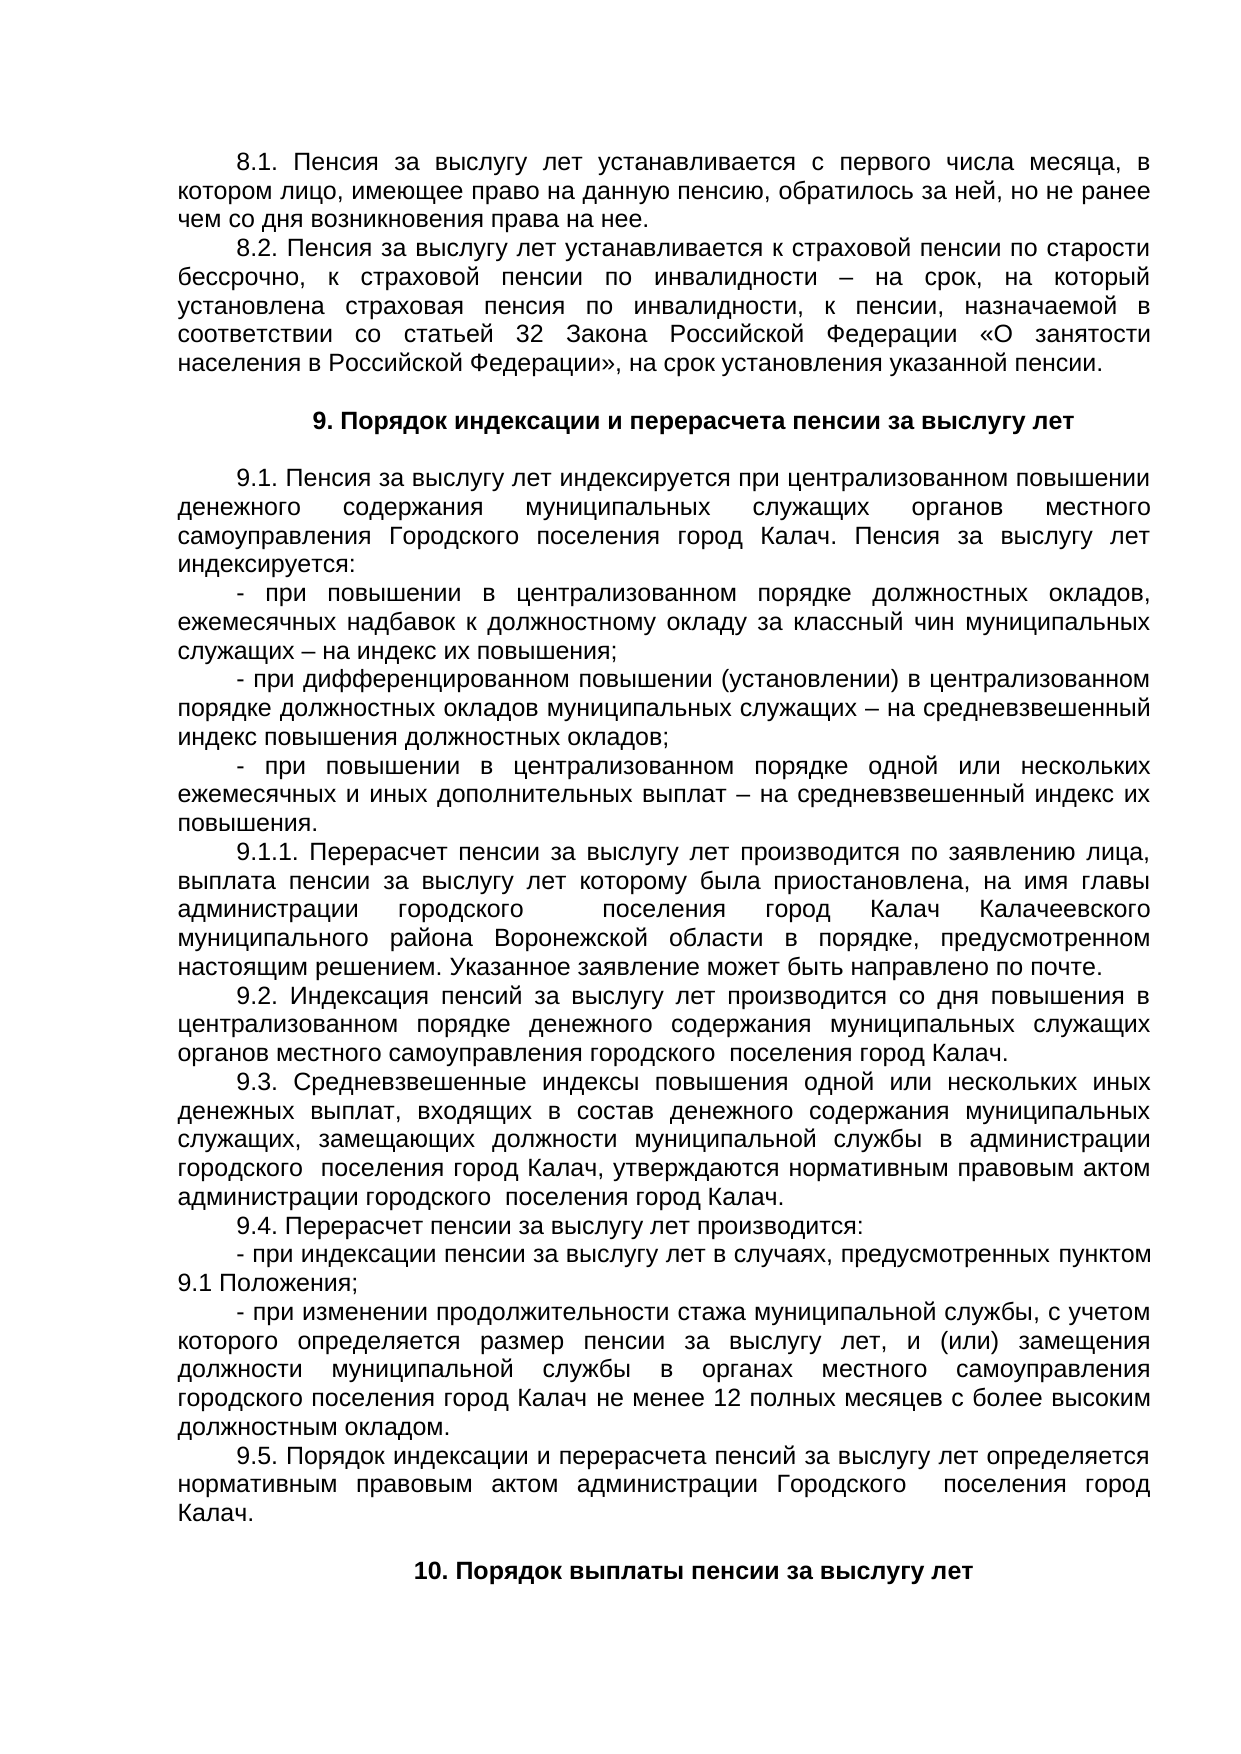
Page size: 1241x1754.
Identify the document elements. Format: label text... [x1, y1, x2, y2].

text - при повышении в централизованном порядке одной или нескольких ежемесячных и иных дополнительных выплат – на средневзвешенный индекс их повышения. [177, 751, 1152, 837]
text 9.1. Пенсия за выслугу лет индексируется при централизованном повышении денежного содержания муниципальных служащих органов местного самоуправления Городского поселения город Калач. Пенсия за выслугу лет индексируется: [177, 463, 1152, 578]
text - при дифференцированном повышении (установлении) в централизованном порядке должностных окладов муниципальных служащих – на средневзвешенный индекс повышения должностных окладов; [177, 664, 1152, 751]
text - при повышении в централизованном порядке должностных окладов, ежемесячных надбавок к должностному окладу за классный чин муниципальных служащих – на индекс их повышения; [177, 578, 1152, 664]
text 8.2. Пенсия за выслугу лет устанавливается к страховой пенсии по старости бессрочно, к страховой пенсии по инвалидности – на срок, на который установлена страховая пенсия по инвалидности, к пенсии, назначаемой в соответствии со статьей 32 Закона Российской Федерации «О занятости населения в Российской Федерации», на срок установления указанной пенсии. [177, 233, 1152, 377]
text 9.3. Средневзвешенные индексы повышения одной или нескольких иных денежных выплат, входящих в состав денежного содержания муниципальных служащих, замещающих должности муниципальной службы в администрации городского поселения город Калач, утверждаются нормативным правовым актом администрации городского поселения город Калач. [177, 1067, 1152, 1211]
text 9.2. Индексация пенсий за выслугу лет производится со дня повышения в централизованном порядке денежного содержания муниципальных служащих органов местного самоуправления городского поселения город Калач. [177, 981, 1152, 1067]
text - при индексации пенсии за выслугу лет в случаях, предусмотренных пунктом 9.1 Положения; [177, 1239, 1152, 1297]
text - при изменении продолжительности стажа муниципальной службы, с учетом которого определяется размер пенсии за выслугу лет, и (или) замещения должности муниципальной службы в органах местного самоуправления городского поселения город Калач не менее 12 полных месяцев с более высоким должностным окладом. [177, 1297, 1152, 1441]
text 9.4. Перерасчет пенсии за выслугу лет производится: [177, 1211, 1152, 1239]
text 9.1.1. Перерасчет пенсии за выслугу лет производится по заявлению лица, выплата пенсии за выслугу лет которому была приостановлена, на имя главы администрации городского поселения город Калач Калачеевского муниципального района Воронежской области в порядке, предусмотренном настоящим решением. Указанное заявление может быть направлено по почте. [177, 837, 1152, 981]
text 10. Порядок выплаты пенсии за выслугу лет [177, 1556, 1152, 1584]
text 9. Порядок индексации и перерасчета пенсии за выслугу лет [177, 406, 1152, 434]
text 9.5. Порядок индексации и перерасчета пенсий за выслугу лет определяется нормативным правовым актом администрации Городского поселения город Калач. [177, 1441, 1152, 1527]
text 8.1. Пенсия за выслугу лет устанавливается с первого числа месяца, в котором лицо, имеющее право на данную пенсию, обратилось за ней, но не ранее чем со дня возникновения права на нее. [177, 147, 1152, 233]
